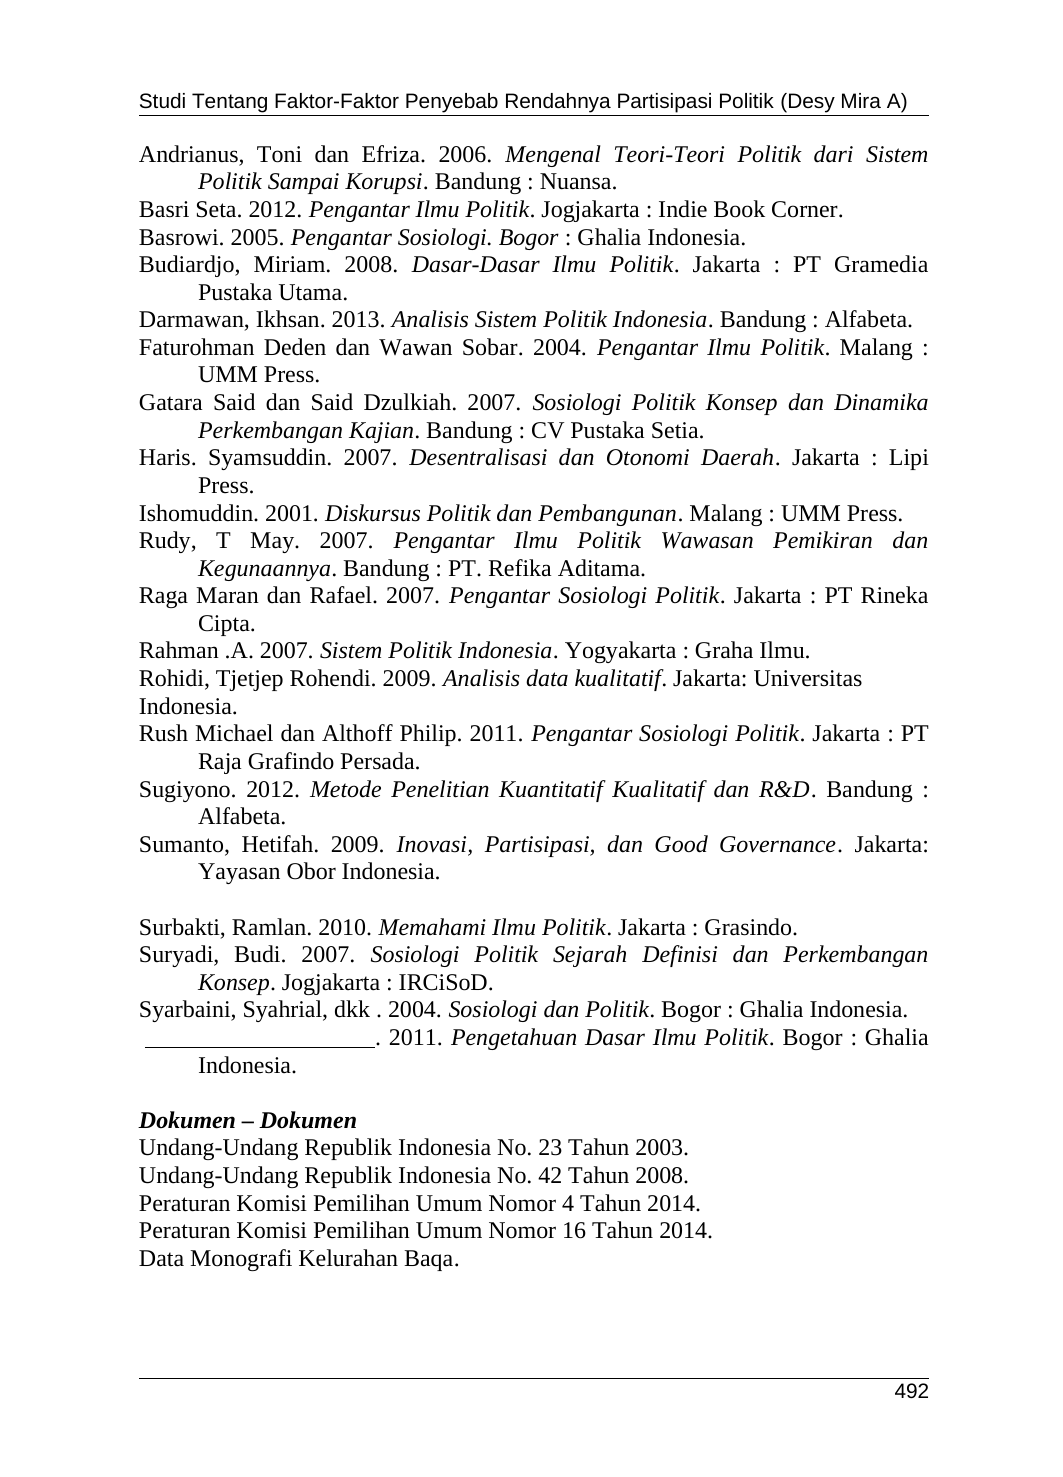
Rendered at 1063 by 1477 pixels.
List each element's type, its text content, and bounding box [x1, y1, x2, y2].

list Darmawan, Ikhsan. 2013. Analisis Sistem Politik Indonesia. Bandung : Alfabeta. [139, 305, 929, 333]
list Rohidi, Tjetjep Rohendi. 2009. Analisis data kualitatif. Jakarta: Universitas [139, 664, 929, 692]
list Indonesia. [139, 692, 929, 719]
list Suryadi, Budi. 2007. Sosiologi Politik Sejarah Definisi dan Perkembangan Konsep. Jogjakarta : IRCiSoD. [139, 940, 929, 995]
list . 2011. Pengetahuan Dasar Ilmu Politik. Bogor : Ghalia Indonesia. [139, 1023, 929, 1078]
list Basri Seta. 2012. Pengantar Ilmu Politik. Jogjakarta : Indie Book Corner. [139, 195, 929, 222]
list Basrowi. 2005. Pengantar Sosiologi. Bogor : Ghalia Indonesia. [139, 222, 929, 250]
list Surbakti, Ramlan. 2010. Memahami Ilmu Politik. Jakarta : Grasindo. [139, 913, 929, 940]
list Peraturan Komisi Pemilihan Umum Nomor 4 Tahun 2014. [139, 1189, 929, 1216]
list Undang-Undang Republik Indonesia No. 23 Tahun 2003. [139, 1133, 929, 1161]
list Syarbaini, Syahrial, dkk . 2004. Sosiologi dan Politik. Bogor : Ghalia Indonesia. [139, 995, 929, 1023]
list Haris. Syamsuddin. 2007. Desentralisasi dan Otonomi Daerah. Jakarta : Lipi Press. [139, 443, 929, 498]
list Rahman .A. 2007. Sistem Politik Indonesia. Yogyakarta : Graha Ilmu. [139, 637, 929, 664]
list Data Monografi Kelurahan Baqa. [139, 1244, 929, 1271]
list Dokumen – Dokumen [139, 1106, 929, 1133]
list Undang-Undang Republik Indonesia No. 42 Tahun 2008. [139, 1161, 929, 1189]
list Peraturan Komisi Pemilihan Umum Nomor 16 Tahun 2014. [139, 1216, 929, 1244]
list Ishomuddin. 2001. Diskursus Politik dan Pembangunan. Malang : UMM Press. [139, 498, 929, 526]
list Sumanto, Hetifah. 2009. Inovasi, Partisipasi, dan Good Governance. Jakarta: Yayasan Obor Indonesia. [139, 830, 929, 885]
list Rudy, T May. 2007. Pengantar Ilmu Politik Wawasan Pemikiran dan Kegunaannya. Bandung : PT. Refika Aditama. [139, 526, 929, 581]
list Sugiyono. 2012. Metode Penelitian Kuantitatif Kualitatif dan R&D. Bandung : Alfabeta. [139, 774, 929, 830]
list Faturohman Deden dan Wawan Sobar. 2004. Pengantar Ilmu Politik. Malang : UMM Press. [139, 333, 929, 388]
list Andrianus, Toni dan Efriza. 2006. Mengenal Teori-Teori Politik dari Sistem Politik Sampai Korupsi. Bandung : Nuansa. [139, 140, 929, 195]
list Gatara Said dan Said Dzulkiah. 2007. Sosiologi Politik Konsep dan Dinamika Perkembangan Kajian. Bandung : CV Pustaka Setia. [139, 388, 929, 443]
list Budiardjo, Miriam. 2008. Dasar-Dasar Ilmu Politik. Jakarta : PT Gramedia Pustaka Utama. [139, 250, 929, 305]
list Raga Maran dan Rafael. 2007. Pengantar Sosiologi Politik. Jakarta : PT Rineka Cipta. [139, 581, 929, 637]
list Rush Michael dan Althoff Philip. 2011. Pengantar Sosiologi Politik. Jakarta : PT Raja Grafindo Persada. [139, 719, 929, 774]
